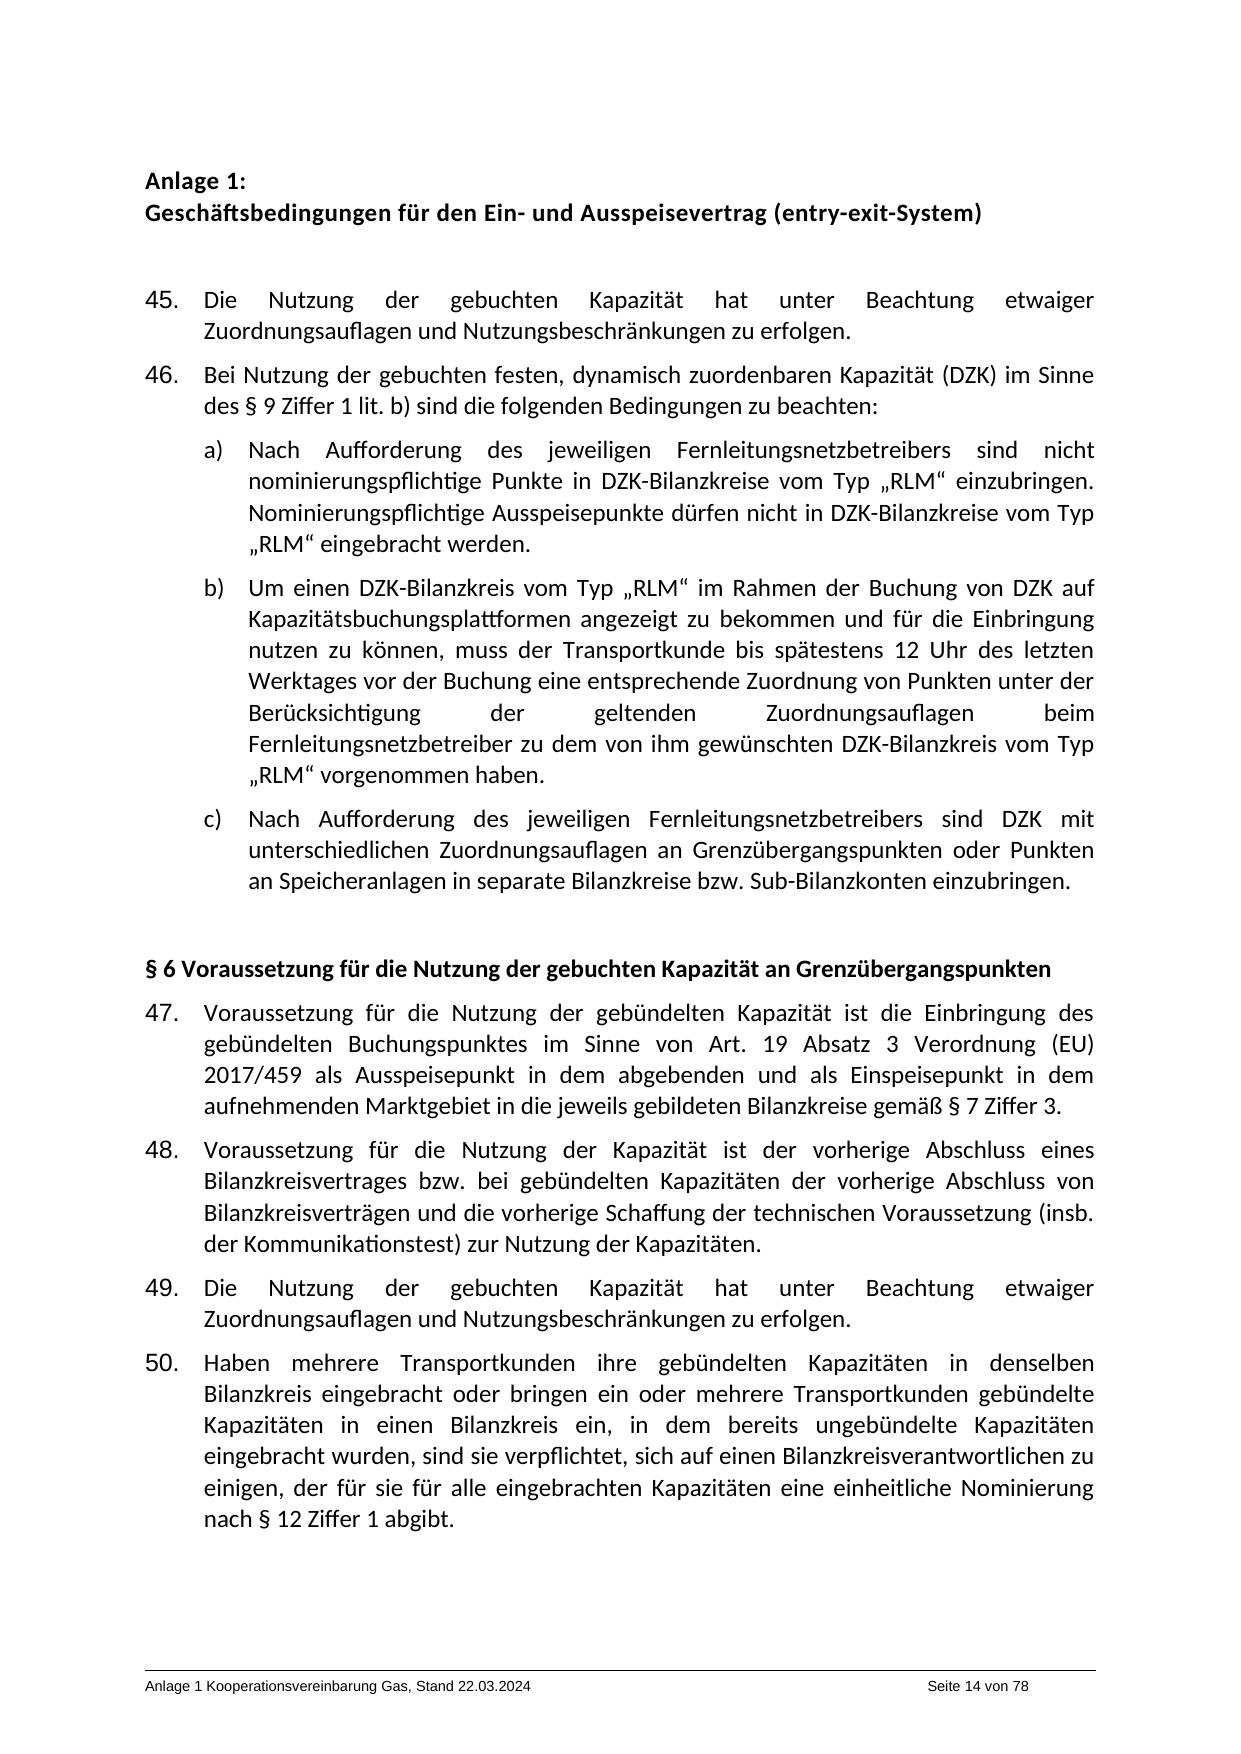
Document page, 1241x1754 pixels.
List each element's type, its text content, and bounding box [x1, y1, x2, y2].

subtitle § 6 Voraussetzung für die Nutzung der gebuchten Kapazität an Grenzübergangspunkten [145, 952, 1096, 983]
list Die Nutzung der gebuchten Kapazität hat unter Beachtung etwaiger Zuordnungsauflagen und Nutzungsbeschränkungen zu erfolgen. [145, 1271, 1096, 1333]
list Die Nutzung der gebuchten Kapazität hat unter Beachtung etwaiger Zuordnungsauflagen und Nutzungsbeschränkungen zu erfolgen. [145, 283, 1096, 346]
list Voraussetzung für die Nutzung der gebündelten Kapazität ist die Einbringung des gebündelten Buchungspunktes im Sinne von Art. 19 Absatz 3 Verordnung (EU) 2017/459 als Ausspeisepunkt in dem abgebenden und als Einspeisepunkt in dem aufnehmenden Marktgebiet in die jeweils gebildeten Bilanzkreise gemäß § 7 Ziffer 3. [145, 996, 1096, 1121]
list Voraussetzung für die Nutzung der Kapazität ist der vorherige Abschluss eines Bilanzkreisvertrages bzw. bei gebündelten Kapazitäten der vorherige Abschluss von Bilanzkreisverträgen und die vorherige Schaffung der technischen Voraussetzung (insb. der Kommunikationstest) zur Nutzung der Kapazitäten. [145, 1133, 1096, 1258]
list Nach Aufforderung des jeweiligen Fernleitungsnetzbetreibers sind DZK mit unterschiedlichen Zuordnungsauflagen an Grenzübergangspunkten oder Punkten an Speicheranlagen in separate Bilanzkreise bzw. Sub-Bilanzkonten einzubringen. [204, 802, 1096, 896]
list Um einen DZK-Bilanzkreis vom Typ „RLM“ im Rahmen der Buchung von DZK auf Kapazitätsbuchungsplattformen angezeigt zu bekommen und für die Einbringung nutzen zu können, muss der Transportkunde bis spätestens 12 Uhr des letzten Werktages vor der Buchung eine entsprechende Zuordnung von Punkten unter der Berücksichtigung der geltenden Zuordnungsauflagen beim Fernleitungsnetzbetreiber zu dem von ihm gewünschten DZK-Bilanzkreis vom Typ „RLM“ vorgenommen haben. [204, 571, 1096, 790]
list Nach Aufforderung des jeweiligen Fernleitungsnetzbetreibers sind nicht nominierungspflichtige Punkte in DZK-Bilanzkreise vom Typ „RLM“ einzubringen. Nominierungspflichtige Ausspeisepunkte dürfen nicht in DZK-Bilanzkreise vom Typ „RLM“ eingebracht werden. [204, 433, 1096, 558]
list Haben mehrere Transportkunden ihre gebündelten Kapazitäten in denselben Bilanzkreis eingebracht oder bringen ein oder mehrere Transportkunden gebündelte Kapazitäten in einen Bilanzkreis ein, in dem bereits ungebündelte Kapazitäten eingebracht wurden, sind sie verpflichtet, sich auf einen Bilanzkreisverantwortlichen zu einigen, der für sie für alle eingebrachten Kapazitäten eine einheitliche Nominierung nach § 12 Ziffer 1 abgibt. [145, 1346, 1096, 1533]
list Bei Nutzung der gebuchten festen, dynamisch zuordenbaren Kapazität (DZK) im Sinne des § 9 Ziffer 1 lit. b) sind die folgenden Bedingungen zu beachten: [145, 358, 1096, 421]
